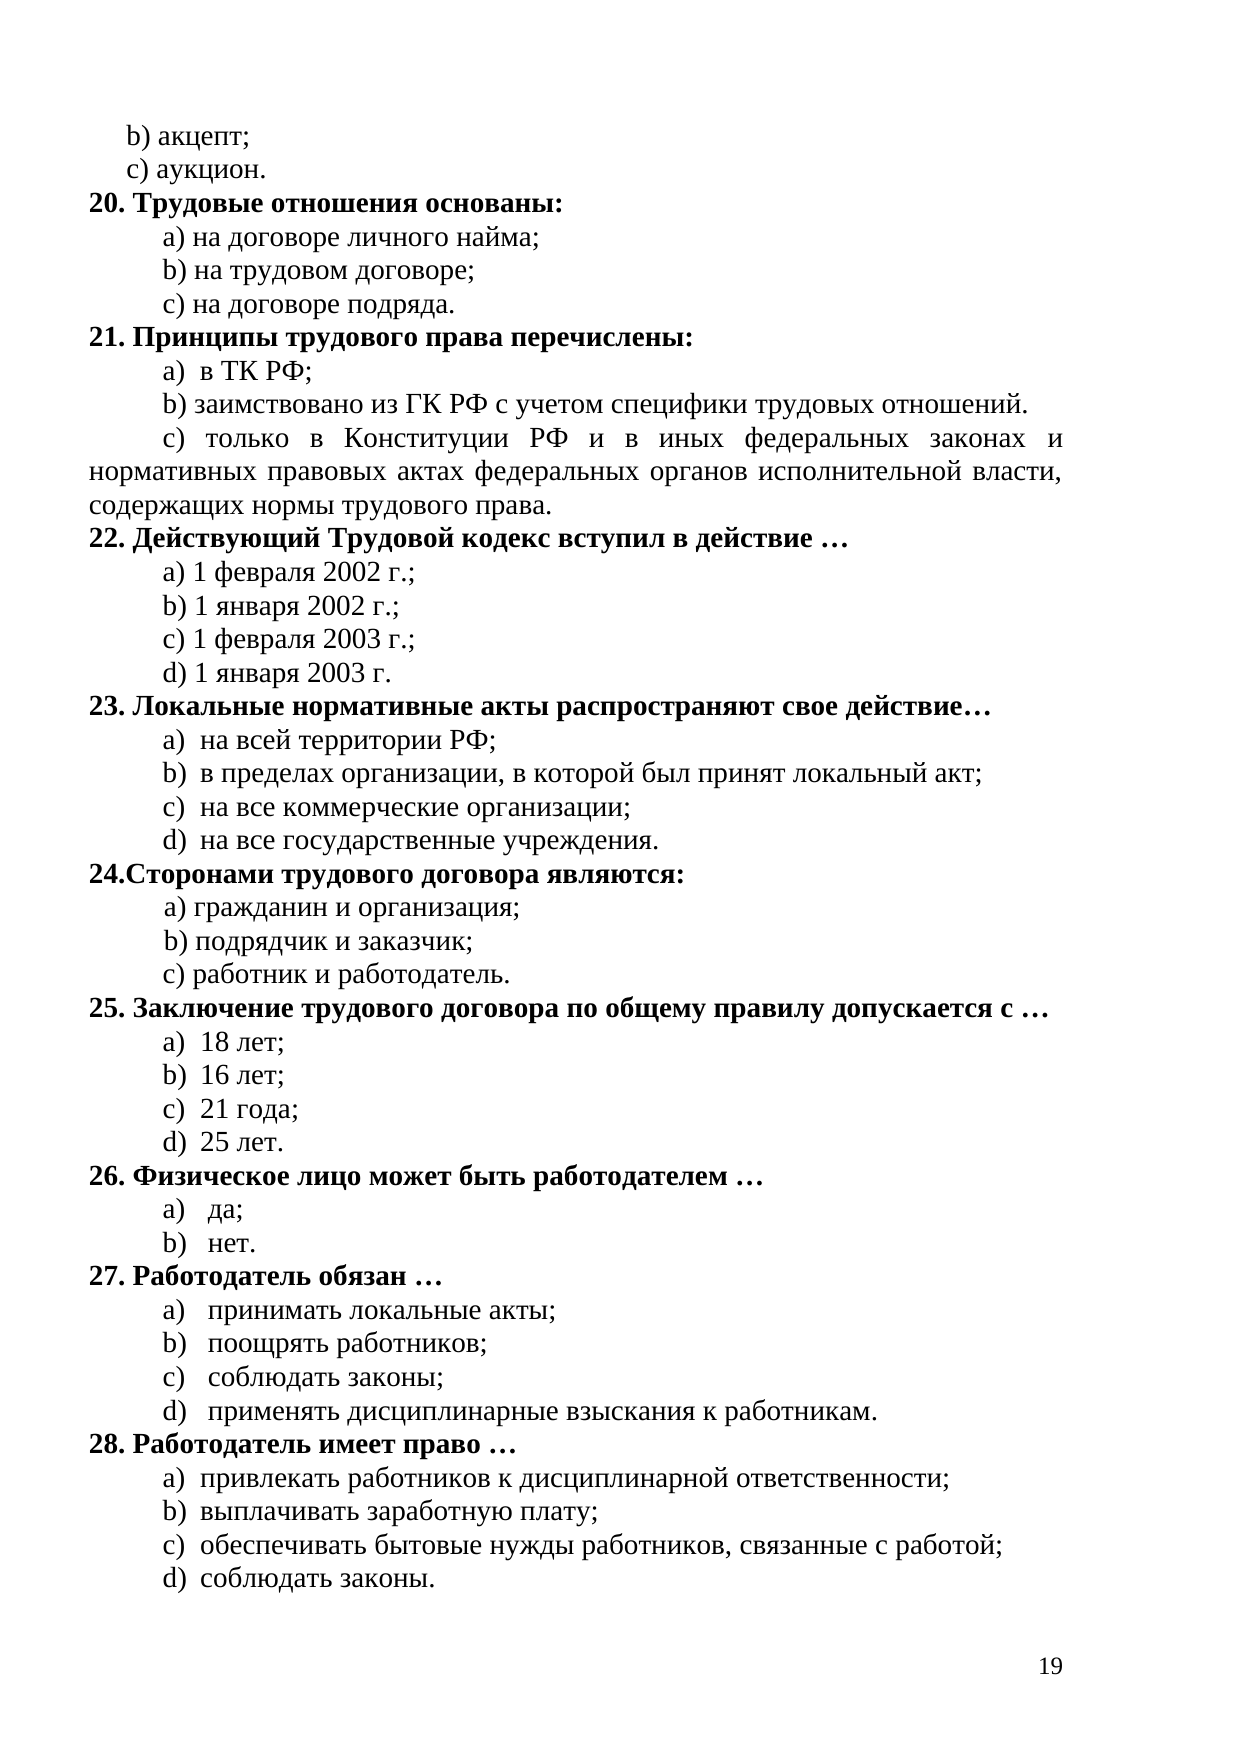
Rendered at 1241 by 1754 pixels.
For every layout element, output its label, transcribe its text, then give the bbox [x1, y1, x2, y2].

list 25 лет. [162, 1124, 1063, 1158]
list 18 лет; [162, 1024, 1063, 1057]
text c) 1 февраля 2003 г.; [162, 621, 1063, 655]
text a) на договоре личного найма; [162, 219, 1063, 252]
list обеспечивать бытовые нужды работников, связанные с работой; [162, 1527, 1063, 1560]
list привлекать работников к дисциплинарной ответственности; [162, 1460, 1063, 1493]
text c) на договоре подряда. [162, 286, 1063, 319]
text 27. Работодатель обязан … [89, 1258, 1063, 1292]
text b) акцепт; [126, 118, 1063, 152]
text 24.Сторонами трудового договора являются: [89, 856, 1063, 889]
text c) аукцион. [126, 152, 1063, 185]
list соблюдать законы; [162, 1359, 1063, 1393]
text 20. Трудовые отношения основаны: [51, 185, 1063, 219]
text a) в ТК РФ; [162, 353, 1063, 386]
text b) заимствовано из ГК РФ с учетом специфики трудовых отношений. [162, 386, 1063, 420]
list на все государственные учреждения. [162, 822, 1063, 856]
list 21 года; [162, 1091, 1063, 1124]
text c) только в Конституции РФ и в иных федеральных законах и нормативных правовых актах федеральных органов исполнительной власти, содержащих нормы трудового права. [89, 420, 1063, 521]
text 28. Работодатель имеет право … [89, 1426, 1063, 1460]
list поощрять работников; [162, 1326, 1063, 1359]
list 16 лет; [162, 1057, 1063, 1091]
list соблюдать законы. [162, 1560, 1063, 1594]
text d) 1 января 2003 г. [162, 655, 1063, 688]
text a) гражданин и организация; [164, 889, 1063, 923]
text c) работник и работодатель. [89, 957, 1063, 990]
text 21. Принципы трудового права перечислены: [89, 319, 1063, 353]
text 25. Заключение трудового договора по общему правилу допускается с … [89, 990, 1063, 1024]
text b) подрядчик и заказчик; [164, 923, 1063, 957]
list на всей территории РФ; [162, 722, 1063, 755]
list применять дисциплинарные взыскания к работникам. [162, 1393, 1063, 1426]
text b) на трудовом договоре; [162, 252, 1063, 286]
text 22. Действующий Трудовой кодекс вступил в действие … [89, 521, 1063, 554]
list принимать локальные акты; [162, 1292, 1063, 1326]
text 23. Локальные нормативные акты распространяют свое действие… [89, 688, 1063, 722]
text a) 1 февраля 2002 г.; [162, 554, 1063, 588]
text b) 1 января 2002 г.; [162, 588, 1063, 621]
list выплачивать заработную плату; [162, 1493, 1063, 1527]
list нет. [162, 1225, 1063, 1258]
list на все коммерческие организации; [162, 789, 1063, 822]
list в пределах организации, в которой был принят локальный акт; [162, 755, 1063, 789]
list да; [162, 1191, 1063, 1225]
text 26. Физическое лицо может быть работодателем … [89, 1158, 1063, 1191]
